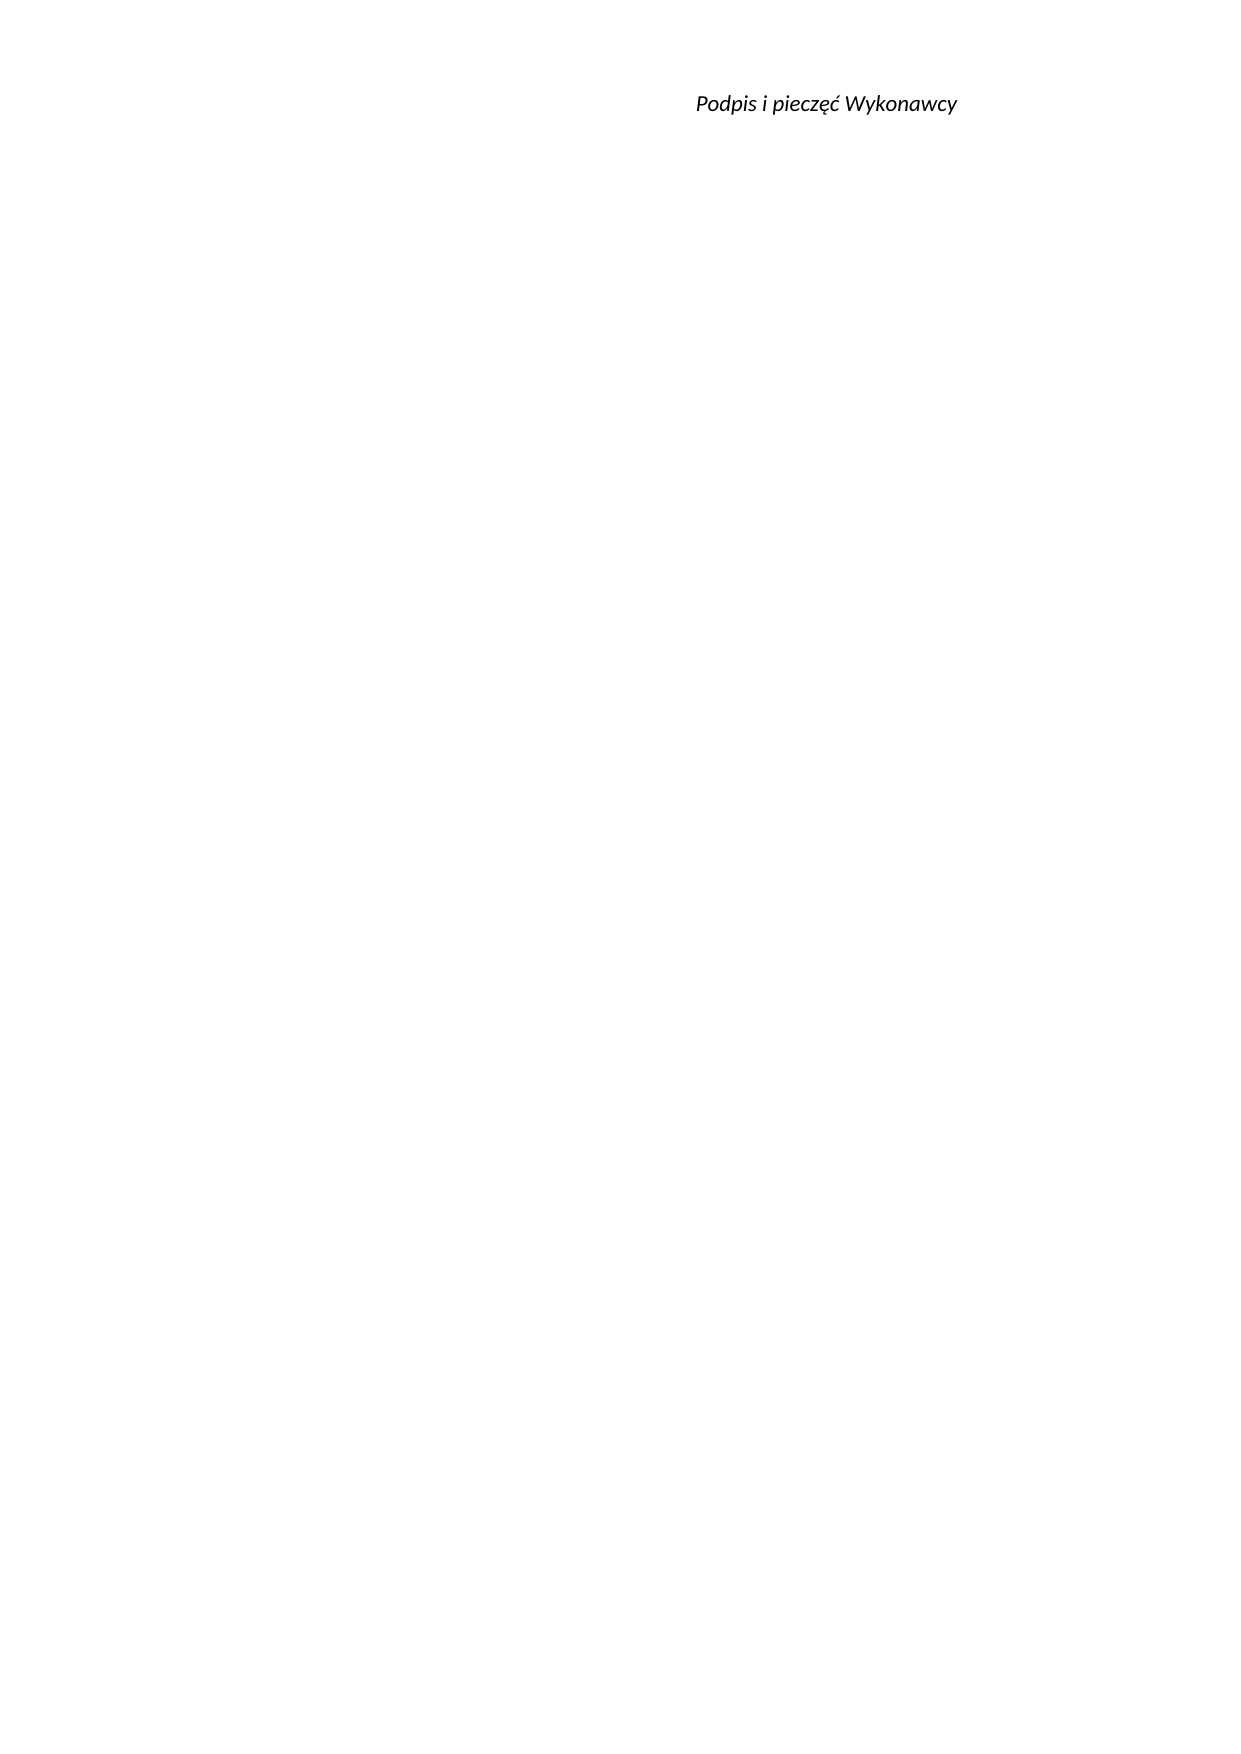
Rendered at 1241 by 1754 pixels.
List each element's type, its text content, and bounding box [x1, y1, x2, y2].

text Podpis i pieczęć Wykonawcy [89, 89, 1152, 117]
